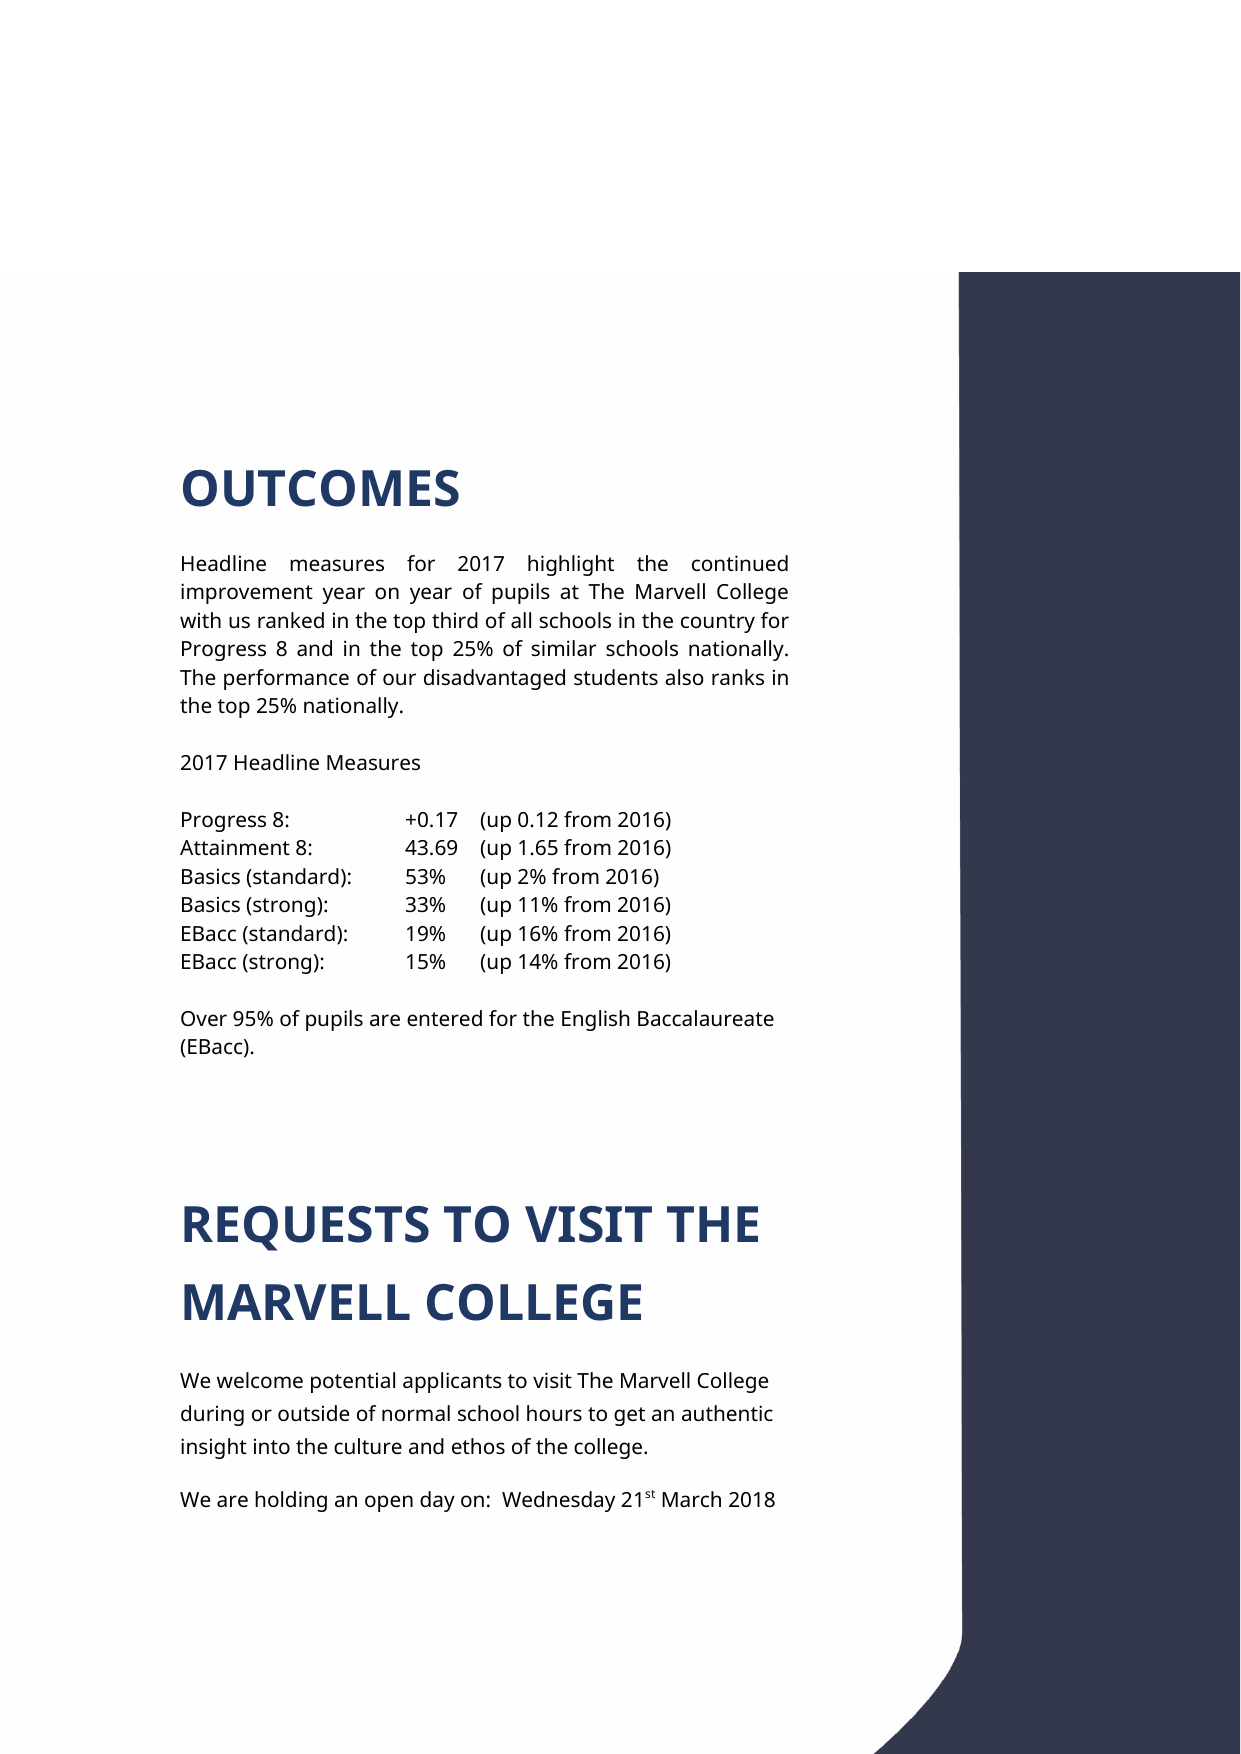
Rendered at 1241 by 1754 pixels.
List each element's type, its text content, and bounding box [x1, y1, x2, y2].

text Headline measures for 2017 highlight the continued improvement year on year of pupils at The Marvell College with us ranked in the top third of all schools in the country for Progress 8 and in the top 25% of similar schools nationally. The performance of our disadvantaged students also ranks in the top 25% nationally. [180, 549, 790, 720]
text 2017 Headline Measures [180, 748, 790, 777]
text REQUESTS TO VISIT THE MARVELL COLLEGE [180, 1189, 790, 1336]
text Progress 8: +0.17 (up 0.12 from 2016) [180, 805, 790, 833]
text EBacc (strong): 15% (up 14% from 2016) [180, 947, 790, 976]
text We are holding an open day on: Wednesday 21st March 2018 [180, 1485, 790, 1514]
text Over 95% of pupils are entered for the English Baccalaureate (EBacc). [180, 1004, 790, 1061]
text Basics (standard): 53% (up 2% from 2016) [180, 862, 790, 890]
text OUTCOMES [180, 452, 790, 521]
text Basics (strong): 33% (up 11% from 2016) [180, 890, 790, 919]
text EBacc (standard): 19% (up 16% from 2016) [180, 919, 790, 947]
picture [2, 272, 1241, 1754]
text We welcome potential applicants to visit The Marvell College during or outside of normal school hours to get an authentic insight into the culture and ethos of the college. [180, 1367, 790, 1460]
text Attainment 8: 43.69 (up 1.65 from 2016) [180, 833, 790, 862]
